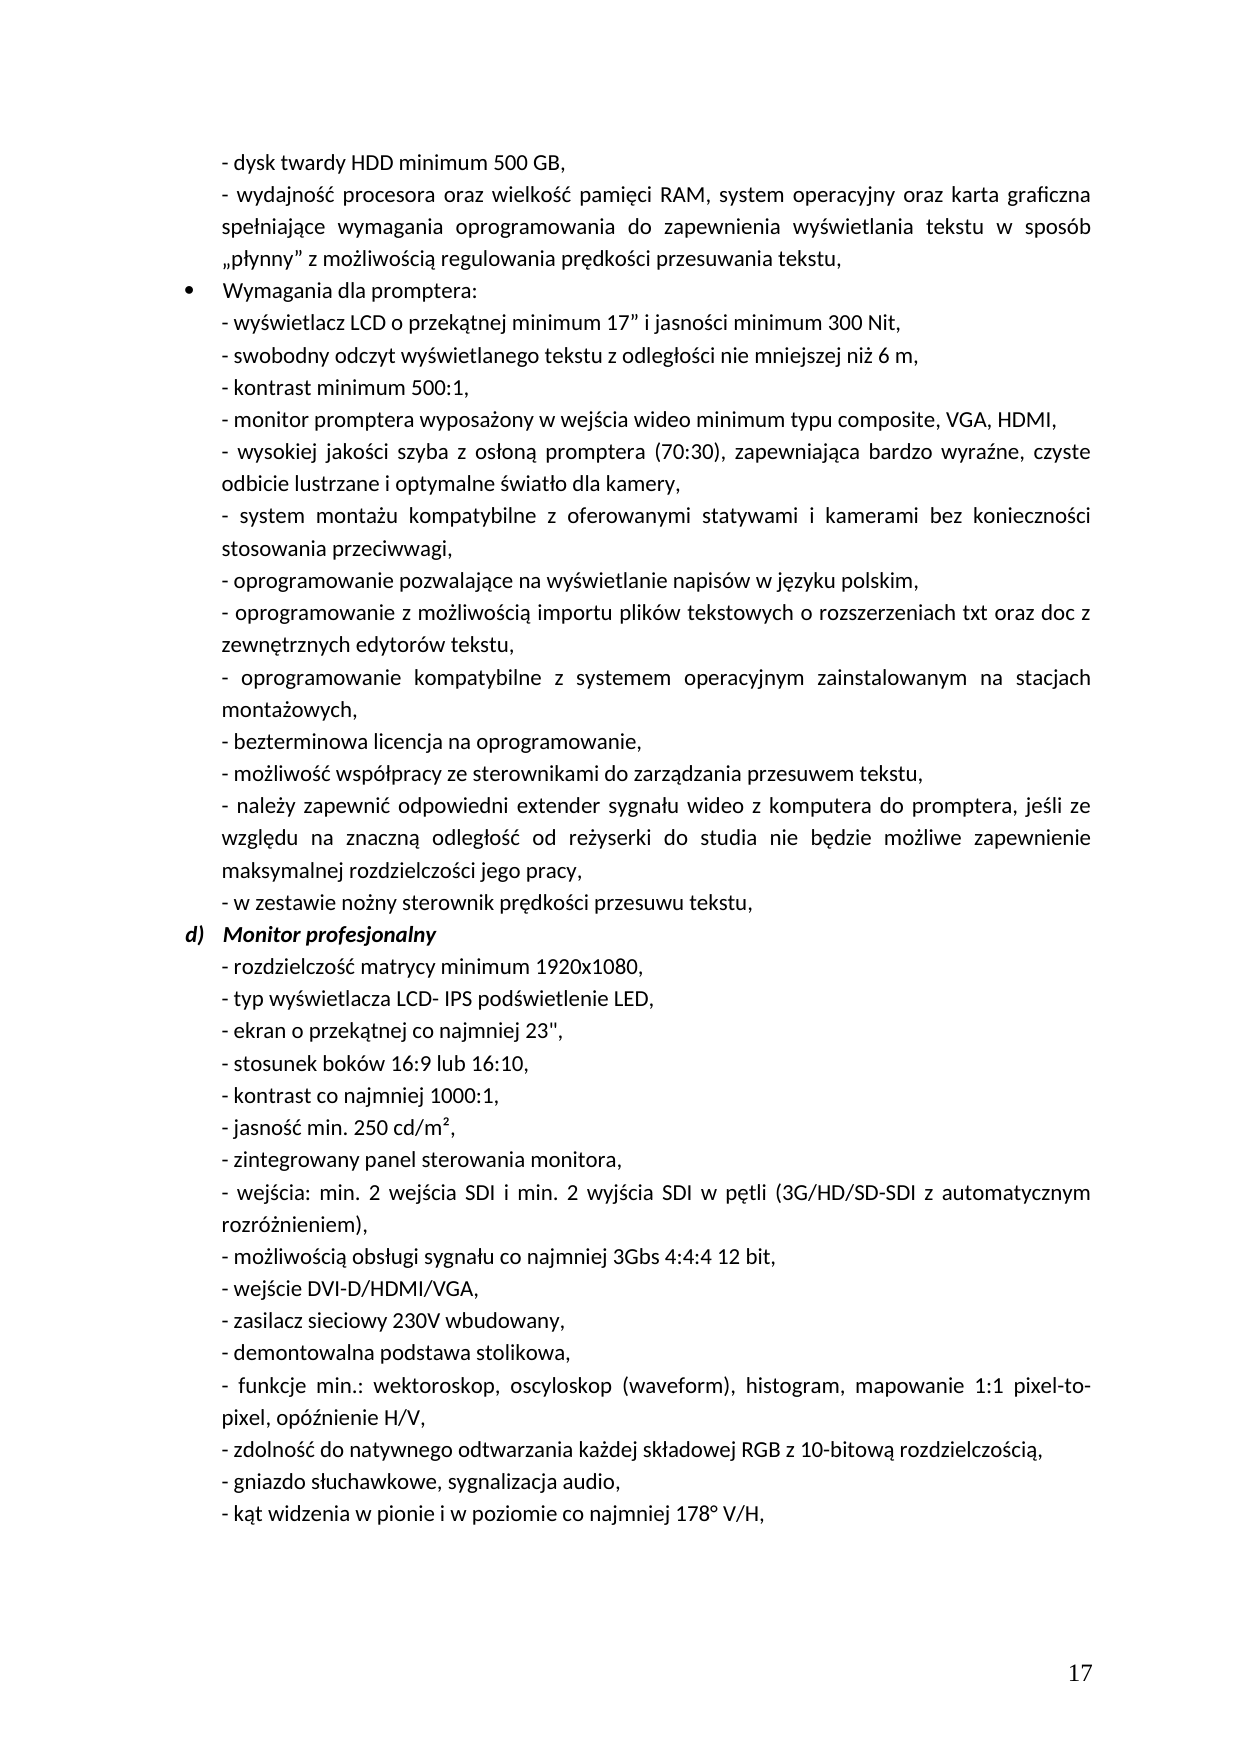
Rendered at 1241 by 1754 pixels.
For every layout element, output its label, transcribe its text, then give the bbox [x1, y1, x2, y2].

text - zasilacz sieciowy 230V wbudowany, [148, 1306, 1093, 1334]
text - bezterminowa licencja na oprogramowanie, [148, 727, 1093, 755]
text - możliwością obsługi sygnału co najmniej 3Gbs 4:4:4 12 bit, [148, 1242, 1093, 1270]
text - ekran o przekątnej co najmniej 23", [148, 1017, 1093, 1045]
text - wejście DVI-D/HDMI/VGA, [148, 1274, 1093, 1302]
text - jasność min. 250 cd/m², [148, 1113, 1093, 1141]
text - stosunek boków 16:9 lub 16:10, [148, 1049, 1093, 1077]
text - kontrast minimum 500:1, [148, 373, 1093, 401]
text - w zestawie nożny sterownik prędkości przesuwu tekstu, [148, 888, 1093, 916]
subtitle Monitor profesjonalny [185, 920, 1093, 948]
text - należy zapewnić odpowiedni extender sygnału wideo z komputera do promptera, jeśli ze względu na znaczną odległość od reżyserki do studia nie będzie możliwe zapewnienie maksymalnej rozdzielczości jego pracy, [221, 791, 1093, 884]
text - typ wyświetlacza LCD- IPS podświetlenie LED, [148, 984, 1093, 1012]
text - oprogramowanie z możliwością importu plików tekstowych o rozszerzeniach txt oraz doc z zewnętrznych edytorów tekstu, [221, 598, 1093, 658]
text - kąt widzenia w pionie i w poziomie co najmniej 178° V/H, [148, 1499, 1093, 1527]
text - funkcje min.: wektoroskop, oscyloskop (waveform), histogram, mapowanie 1:1 pixel-to-pixel, opóźnienie H/V, [221, 1371, 1093, 1431]
text - wydajność procesora oraz wielkość pamięci RAM, system operacyjny oraz karta graficzna spełniające wymagania oprogramowania do zapewnienia wyświetlania tekstu w sposób „płynny” z możliwością regulowania prędkości przesuwania tekstu, [221, 180, 1093, 272]
text - swobodny odczyt wyświetlanego tekstu z odległości nie mniejszej niż 6 m, [148, 341, 1093, 369]
text - rozdzielczość matrycy minimum 1920x1080, [148, 952, 1093, 980]
text - kontrast co najmniej 1000:1, [148, 1081, 1093, 1109]
text - oprogramowanie kompatybilne z systemem operacyjnym zainstalowanym na stacjach montażowych, [221, 663, 1093, 723]
text - wejścia: min. 2 wejścia SDI i min. 2 wyjścia SDI w pętli (3G/HD/SD-SDI z automatycznym rozróżnieniem), [221, 1178, 1093, 1238]
text - demontowalna podstawa stolikowa, [148, 1338, 1093, 1367]
text - oprogramowanie pozwalające na wyświetlanie napisów w języku polskim, [148, 566, 1093, 594]
text - zdolność do natywnego odtwarzania każdej składowej RGB z 10-bitową rozdzielczością, [148, 1435, 1093, 1463]
text - system montażu kompatybilne z oferowanymi statywami i kamerami bez konieczności stosowania przeciwwagi, [221, 502, 1093, 562]
list Wymagania dla promptera: [185, 276, 1093, 304]
text - wysokiej jakości szyba z osłoną promptera (70:30), zapewniająca bardzo wyraźne, czyste odbicie lustrzane i optymalne światło dla kamery, [221, 437, 1093, 497]
text - monitor promptera wyposażony w wejścia wideo minimum typu composite, VGA, HDMI, [148, 405, 1093, 433]
text - dysk twardy HDD minimum 500 GB, [148, 148, 1093, 176]
text - możliwość współpracy ze sterownikami do zarządzania przesuwem tekstu, [148, 759, 1093, 787]
text - wyświetlacz LCD o przekątnej minimum 17” i jasności minimum 300 Nit, [148, 308, 1093, 337]
text - zintegrowany panel sterowania monitora, [148, 1145, 1093, 1173]
text - gniazdo słuchawkowe, sygnalizacja audio, [148, 1467, 1093, 1495]
